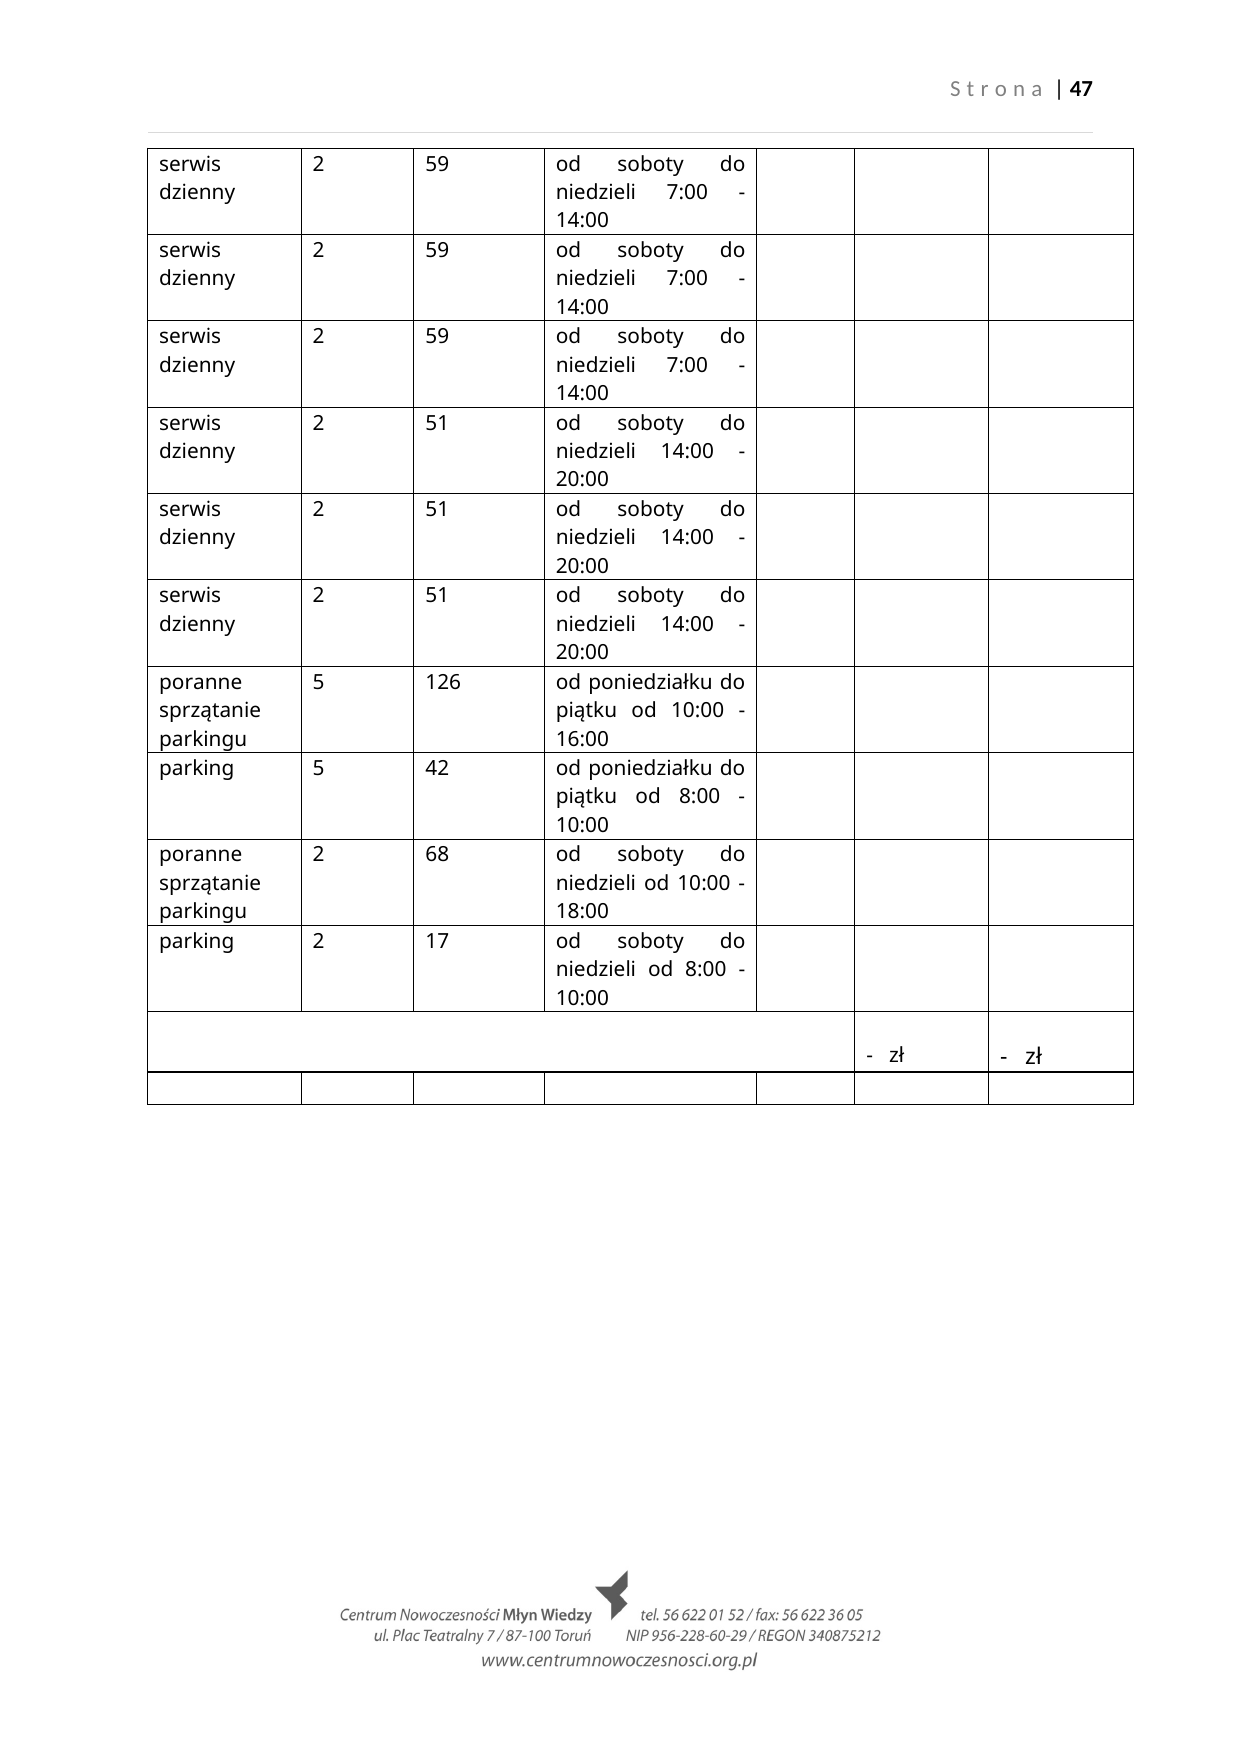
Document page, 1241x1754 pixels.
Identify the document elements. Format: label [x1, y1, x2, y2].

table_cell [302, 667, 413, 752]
picture [147, 1558, 1092, 1681]
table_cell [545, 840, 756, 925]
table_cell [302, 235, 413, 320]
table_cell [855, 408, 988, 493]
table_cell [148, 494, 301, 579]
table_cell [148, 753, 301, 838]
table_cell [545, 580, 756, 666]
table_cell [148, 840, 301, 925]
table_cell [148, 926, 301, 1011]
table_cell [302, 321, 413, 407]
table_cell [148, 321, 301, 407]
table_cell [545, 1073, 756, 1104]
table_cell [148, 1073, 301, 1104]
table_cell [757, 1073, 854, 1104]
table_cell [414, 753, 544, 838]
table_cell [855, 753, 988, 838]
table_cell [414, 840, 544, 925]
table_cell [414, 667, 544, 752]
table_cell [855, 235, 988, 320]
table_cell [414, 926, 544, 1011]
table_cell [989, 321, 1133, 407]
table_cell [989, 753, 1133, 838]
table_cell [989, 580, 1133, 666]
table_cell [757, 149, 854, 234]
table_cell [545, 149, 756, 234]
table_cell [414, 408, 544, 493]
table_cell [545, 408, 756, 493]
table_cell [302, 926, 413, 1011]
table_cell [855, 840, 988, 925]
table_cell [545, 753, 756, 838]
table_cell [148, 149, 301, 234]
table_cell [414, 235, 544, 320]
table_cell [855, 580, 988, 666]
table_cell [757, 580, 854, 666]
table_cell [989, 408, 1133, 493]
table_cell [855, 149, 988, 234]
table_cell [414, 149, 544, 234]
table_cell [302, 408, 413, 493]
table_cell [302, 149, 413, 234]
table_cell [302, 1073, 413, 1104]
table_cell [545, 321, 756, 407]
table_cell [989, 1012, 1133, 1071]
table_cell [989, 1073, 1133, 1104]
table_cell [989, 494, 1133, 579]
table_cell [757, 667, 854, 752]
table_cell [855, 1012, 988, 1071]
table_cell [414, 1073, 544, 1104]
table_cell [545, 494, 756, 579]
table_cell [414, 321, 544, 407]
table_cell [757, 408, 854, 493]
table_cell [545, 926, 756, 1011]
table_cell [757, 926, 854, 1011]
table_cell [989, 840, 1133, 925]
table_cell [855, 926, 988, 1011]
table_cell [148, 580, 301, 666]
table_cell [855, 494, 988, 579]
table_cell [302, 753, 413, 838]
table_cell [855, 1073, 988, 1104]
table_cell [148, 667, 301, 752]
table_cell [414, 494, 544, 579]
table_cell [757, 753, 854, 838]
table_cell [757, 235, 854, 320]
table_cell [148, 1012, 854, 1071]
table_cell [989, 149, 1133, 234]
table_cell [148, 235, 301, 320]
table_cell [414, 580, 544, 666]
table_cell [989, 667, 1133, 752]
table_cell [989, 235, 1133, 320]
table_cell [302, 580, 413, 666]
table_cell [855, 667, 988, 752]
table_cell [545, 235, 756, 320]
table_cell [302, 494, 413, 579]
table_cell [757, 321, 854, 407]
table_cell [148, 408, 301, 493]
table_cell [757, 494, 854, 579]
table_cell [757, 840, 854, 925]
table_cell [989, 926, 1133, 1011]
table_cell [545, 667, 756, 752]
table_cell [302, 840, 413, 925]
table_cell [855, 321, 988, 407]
